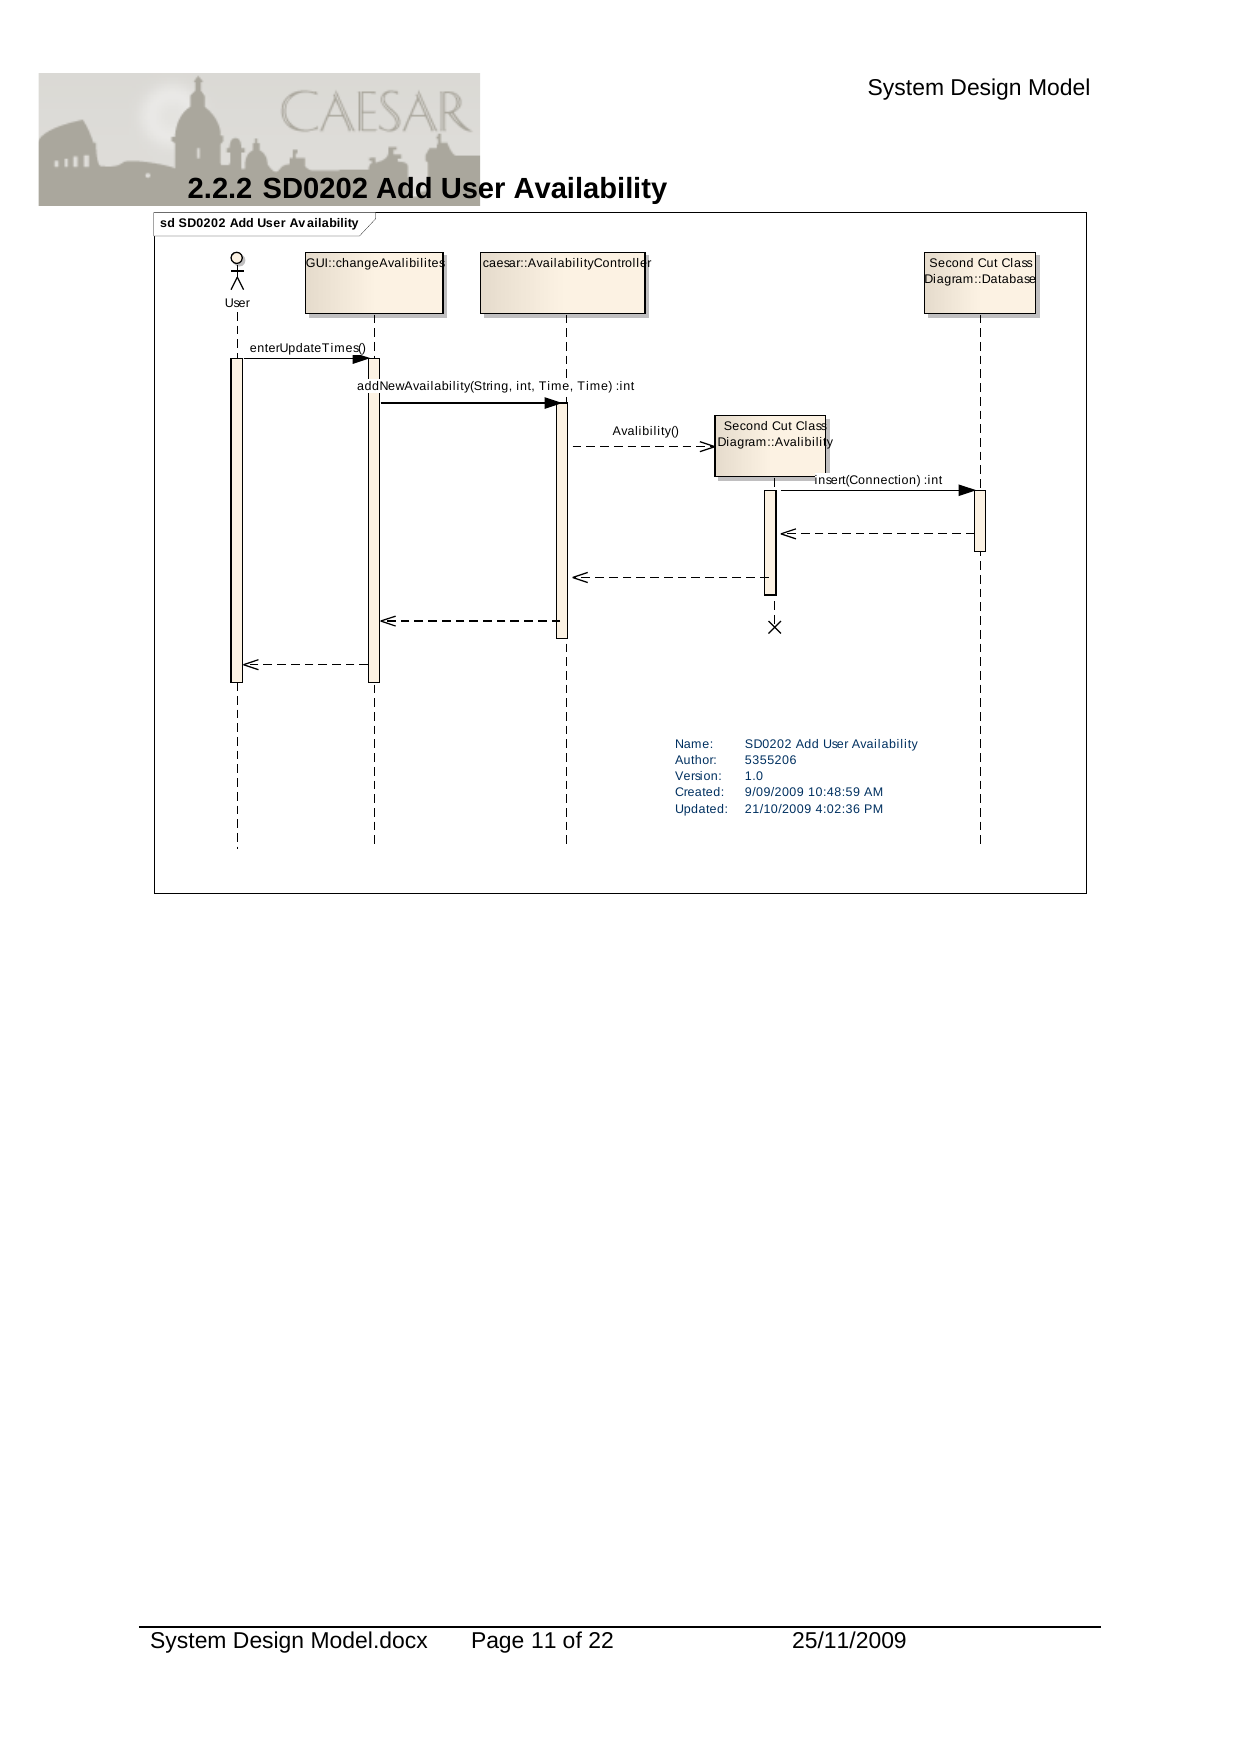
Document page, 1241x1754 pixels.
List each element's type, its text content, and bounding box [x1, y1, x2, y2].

subtitle SD0202 Add User Availability [187, 171, 1090, 204]
